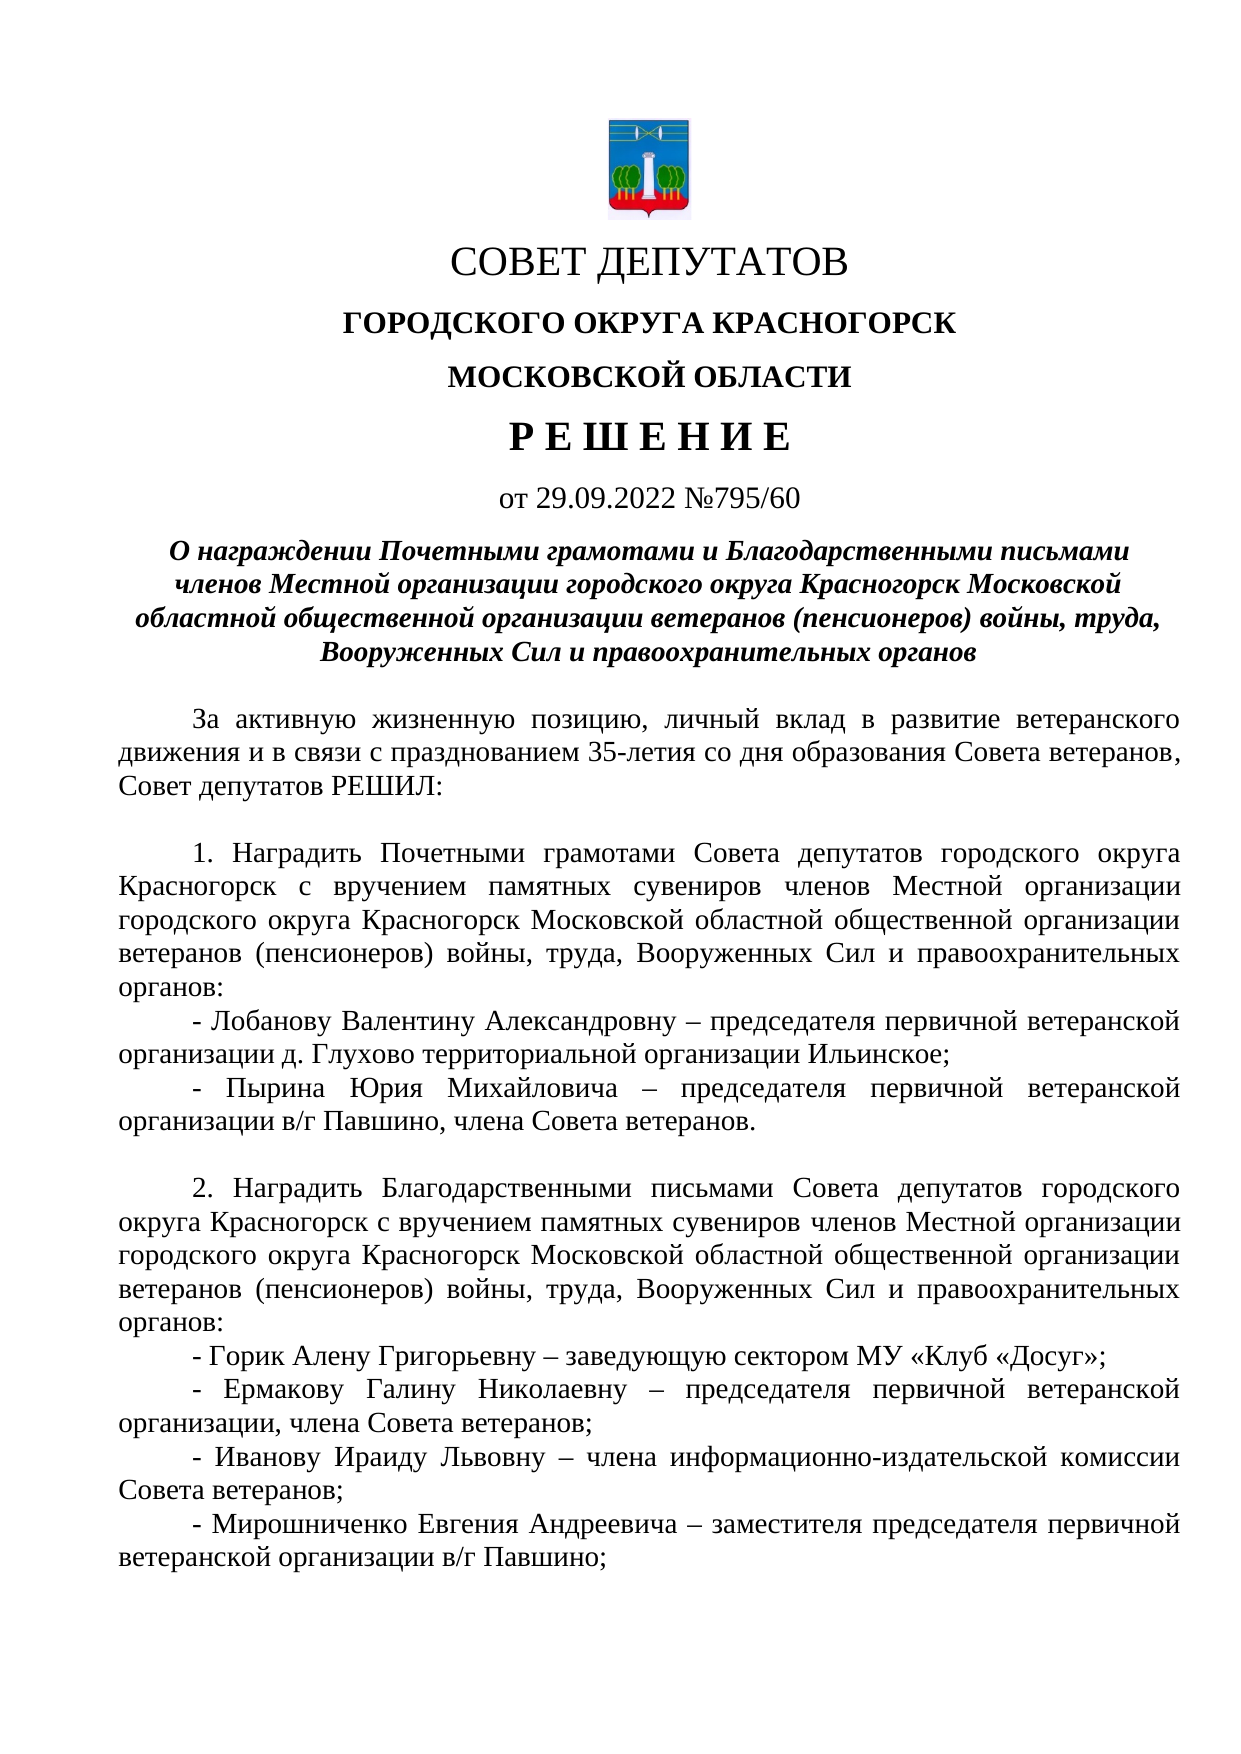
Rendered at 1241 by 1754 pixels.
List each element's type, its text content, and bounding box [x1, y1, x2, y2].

text МОСКОВСКОЙ ОБЛАСТИ [118, 358, 1181, 394]
text 1. Наградить Почетными грамотами Совета депутатов городского округа Красногорск с вручением памятных сувениров членов Местной организации городского округа Красногорск Московской областной общественной организации ветеранов (пенсионеров) войны, труда, Вооруженных Сил и правоохранительных органов: [118, 835, 1181, 1003]
text членов Местной организации городского округа Красногорск Московской областной общественной организации ветеранов (пенсионеров) войны, труда, Вооруженных Сил и правоохранительных органов [118, 567, 1181, 667]
picture [607, 118, 692, 220]
text - Ермакову Галину Николаевну – председателя первичной ветеранской организации, члена Совета ветеранов; [118, 1372, 1181, 1439]
text Р Е Ш Е Н И Е [118, 412, 1181, 459]
text О награждении Почетными грамотами и Благодарственными письмами [118, 533, 1181, 567]
text За активную жизненную позицию, личный вклад в развитие ветеранского движения и в связи с празднованием 35-летия со дня образования Совета ветеранов, Совет депутатов РЕШИЛ: [118, 701, 1181, 801]
text СОВЕТ ДЕПУТАТОВ [118, 237, 1181, 284]
text - Лобанову Валентину Александровну – председателя первичной ветеранской организации д. Глухово территориальной организации Ильинское; [118, 1003, 1181, 1070]
text - Иванову Ираиду Львовну – члена информационно-издательской комиссии Совета ветеранов; [118, 1439, 1181, 1506]
text ГОРОДСКОГО ОКРУГА КРАСНОГОРСК [118, 304, 1181, 340]
text - Пырина Юрия Михайловича – председателя первичной ветеранской организации в/г Павшино, члена Совета ветеранов. [118, 1070, 1181, 1137]
text от 29.09.2022 №795/60 [118, 479, 1181, 515]
text - Мирошниченко Евгения Андреевича – заместителя председателя первичной ветеранской организации в/г Павшино; [118, 1506, 1181, 1573]
text 2. Наградить Благодарственными письмами Совета депутатов городского округа Красногорск с вручением памятных сувениров членов Местной организации городского округа Красногорск Московской областной общественной организации ветеранов (пенсионеров) войны, труда, Вооруженных Сил и правоохранительных органов: [118, 1170, 1181, 1338]
text - Горик Алену Григорьевну – заведующую сектором МУ «Клуб «Досуг»; [118, 1338, 1181, 1372]
